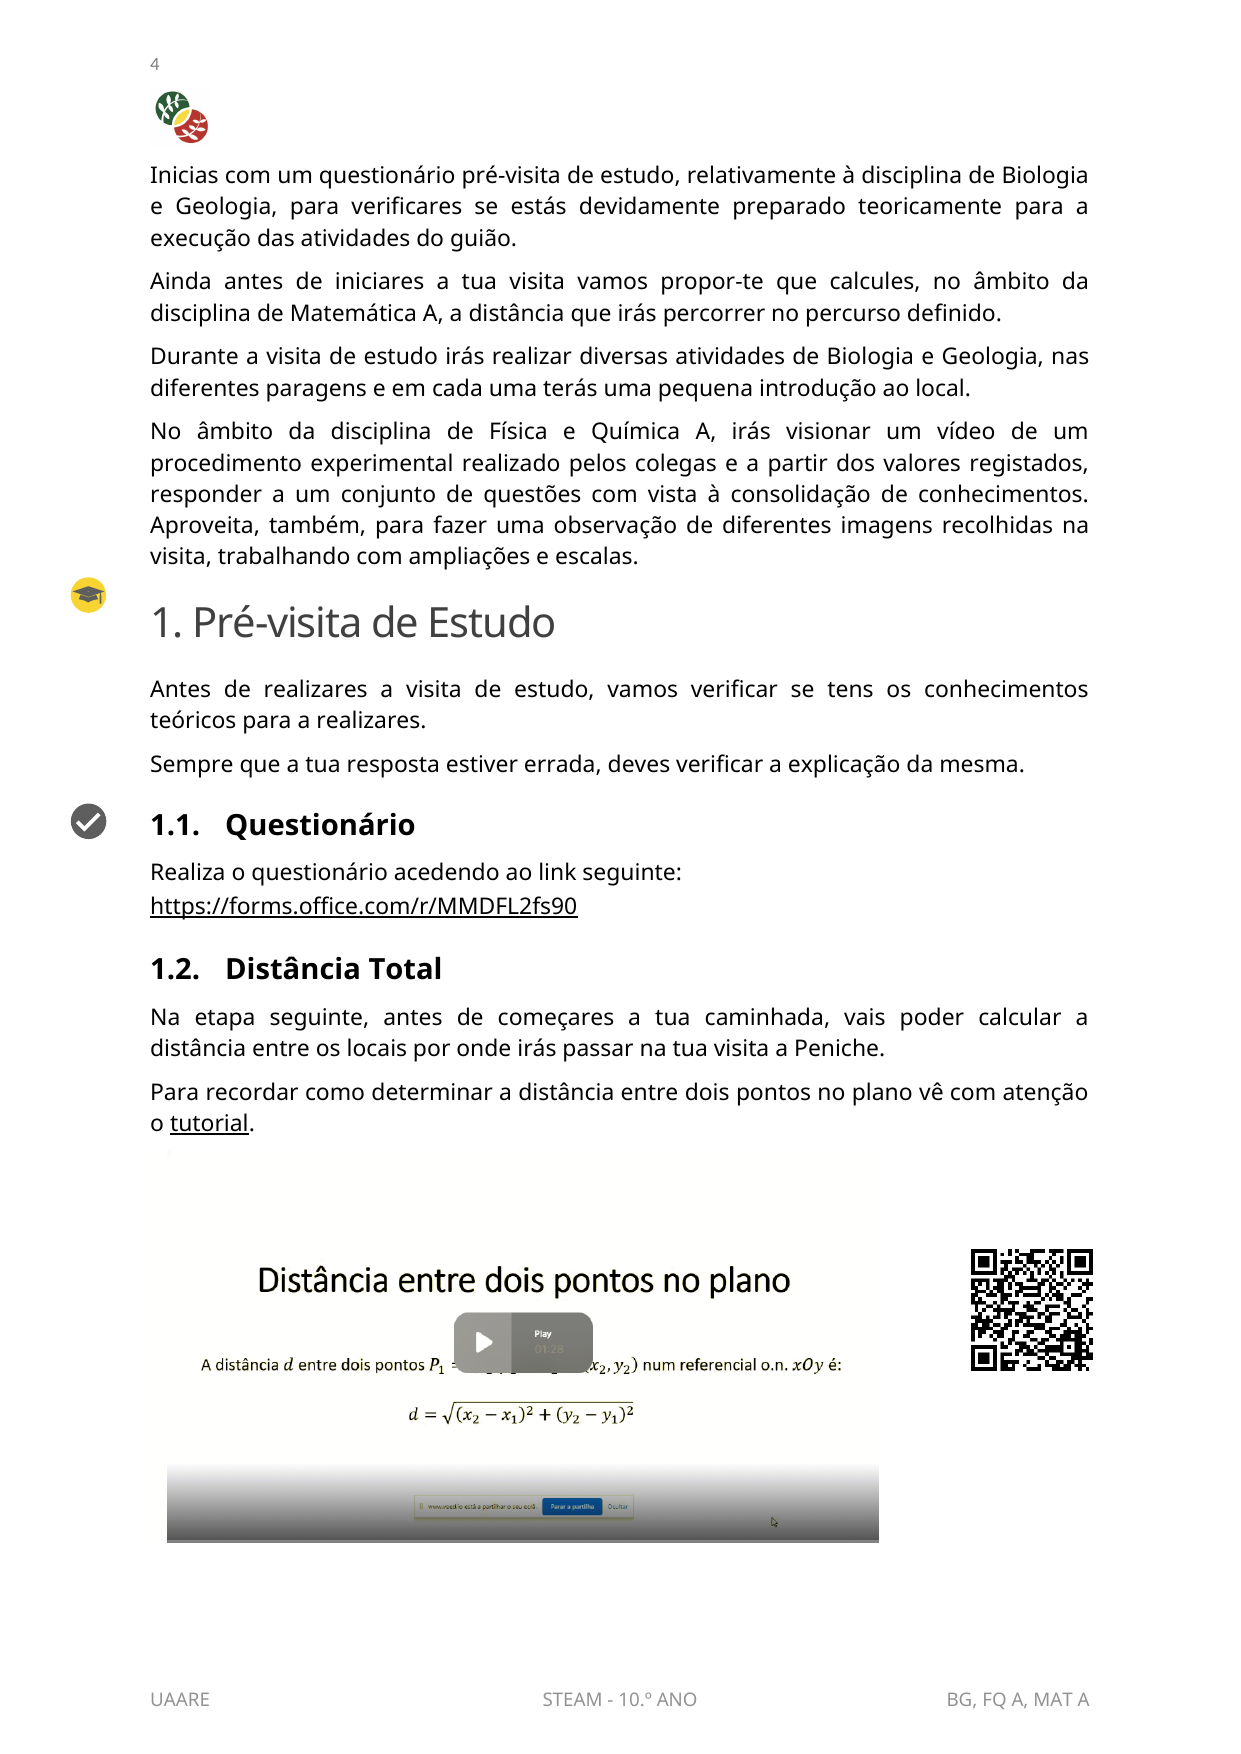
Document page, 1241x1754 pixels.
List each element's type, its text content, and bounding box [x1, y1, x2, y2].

text Para recordar como determinar a distância entre dois pontos no plano vê com atenção o tutorial. [150, 1076, 1090, 1138]
text Antes de realizares a visita de estudo, vamos verificar se tens os conhecimentos teóricos para a realizares. [150, 673, 1090, 735]
text Na etapa seguinte, antes de começares a tua caminhada, vais poder calcular a distância entre os locais por onde irás passar na tua visita a Peniche. [150, 1001, 1090, 1063]
text Sempre que a tua resposta estiver errada, deves verificar a explicação da mesma. [150, 748, 1090, 779]
text Durante a visita de estudo irás realizar diversas atividades de Biologia e Geologia, nas diferentes paragens e em cada uma terás uma pequena introdução ao local. [150, 340, 1090, 403]
text Inicias com um questionário pré-visita de estudo, relativamente à disciplina de Biologia e Geologia, para verificares se estás devidamente preparado teoricamente para a execução das atividades do guião. [150, 159, 1090, 253]
text No âmbito da disciplina de Física e Química A, irás visionar um vídeo de um procedimento experimental realizado pelos colegas e a partir dos valores registados, responder a um conjunto de questões com vista à consolidação de conhecimentos. Aproveita, também, para fazer uma observação de diferentes imagens recolhidas na visita, trabalhando com ampliações e escalas. [150, 415, 1090, 572]
picture [150, 87, 212, 147]
subtitle 1. Pré-visita de Estudo [150, 597, 1090, 648]
subtitle Questionário [150, 804, 1090, 843]
picture [150, 1150, 879, 1543]
picture [958, 1236, 1106, 1384]
subtitle Distância Total [150, 948, 1090, 988]
text Ainda antes de iniciares a tua visita vamos propor-te que calcules, no âmbito da disciplina de Matemática A, a distância que irás percorrer no percurso definido. [150, 265, 1090, 328]
list Realiza o questionário acedendo ao link seguinte: https://forms.office.com/r/MMDFL2fs90 [150, 856, 1090, 921]
